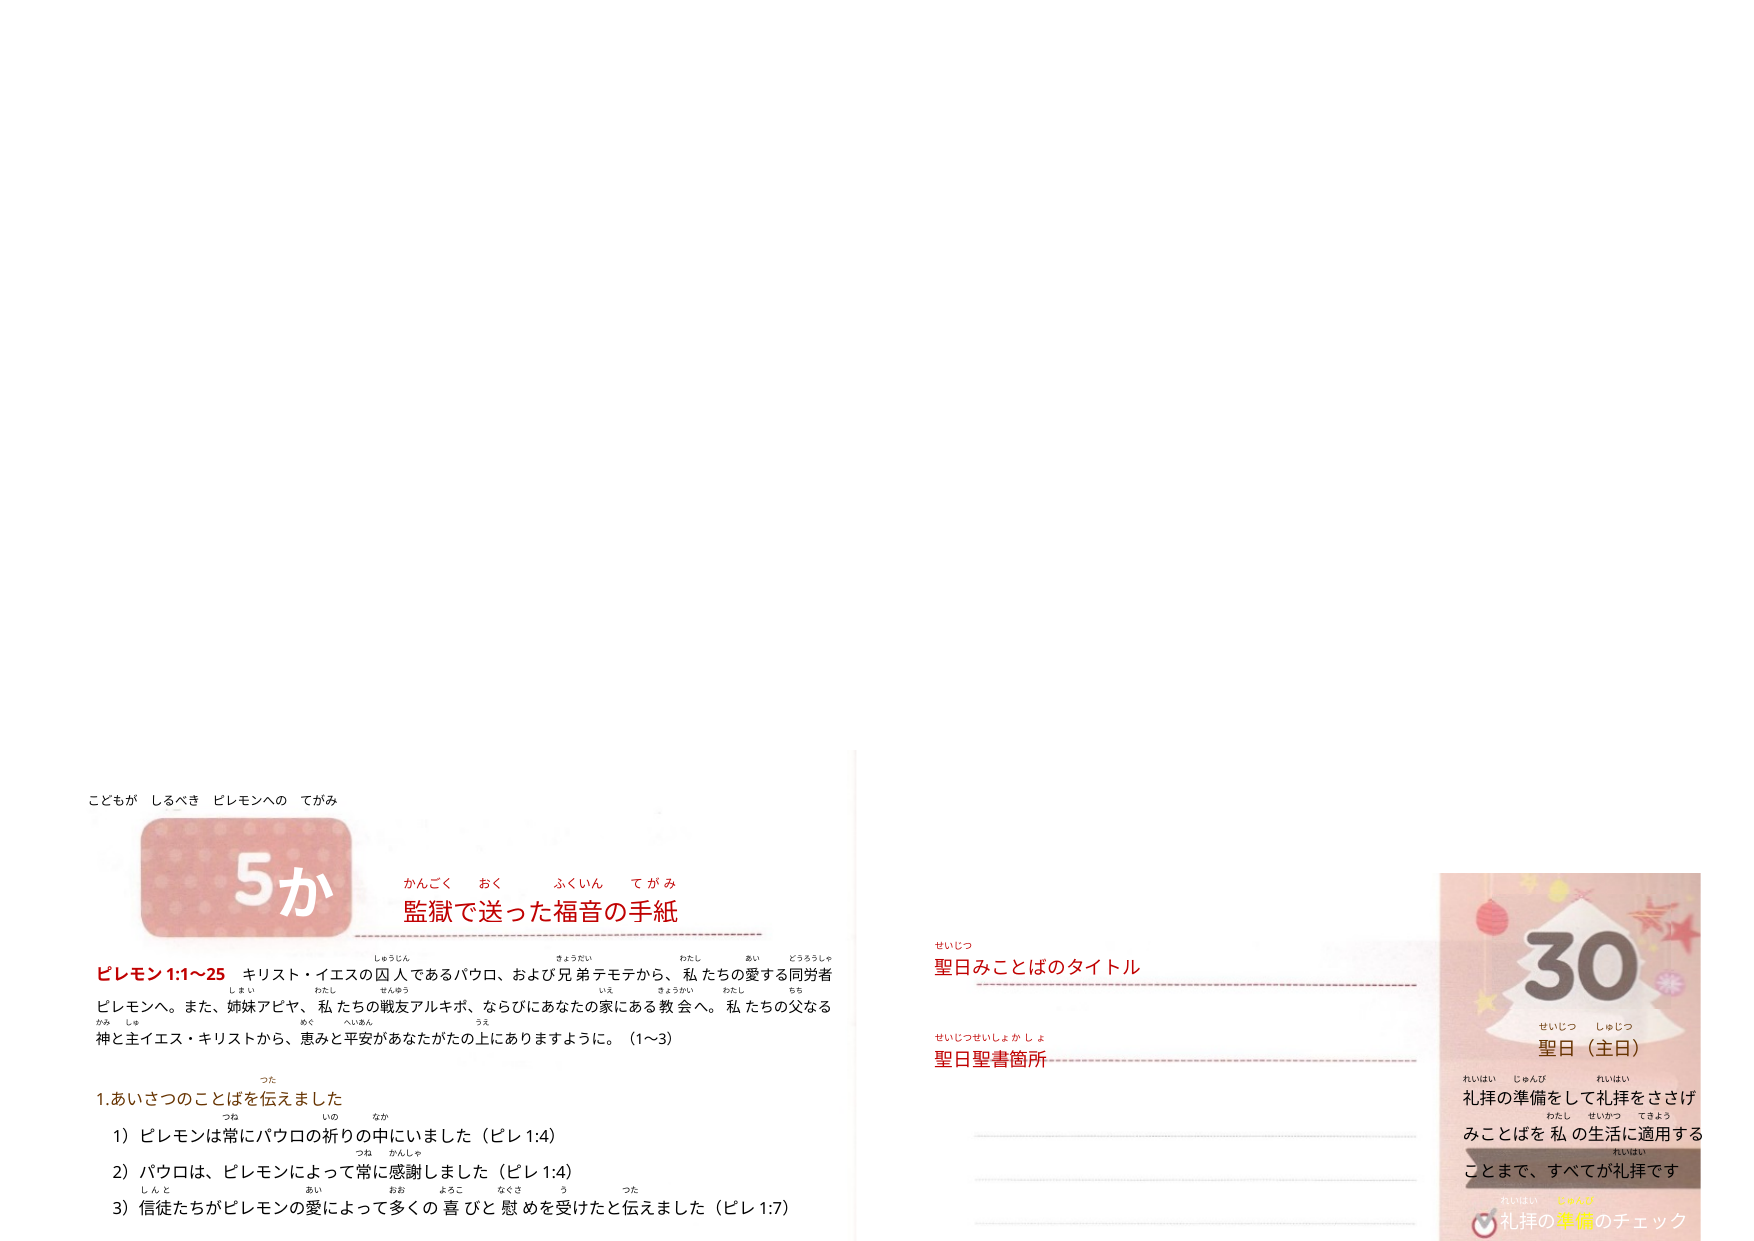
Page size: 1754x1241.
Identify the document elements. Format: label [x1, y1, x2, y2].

picture [81, 750, 857, 1241]
picture [899, 873, 1701, 1241]
